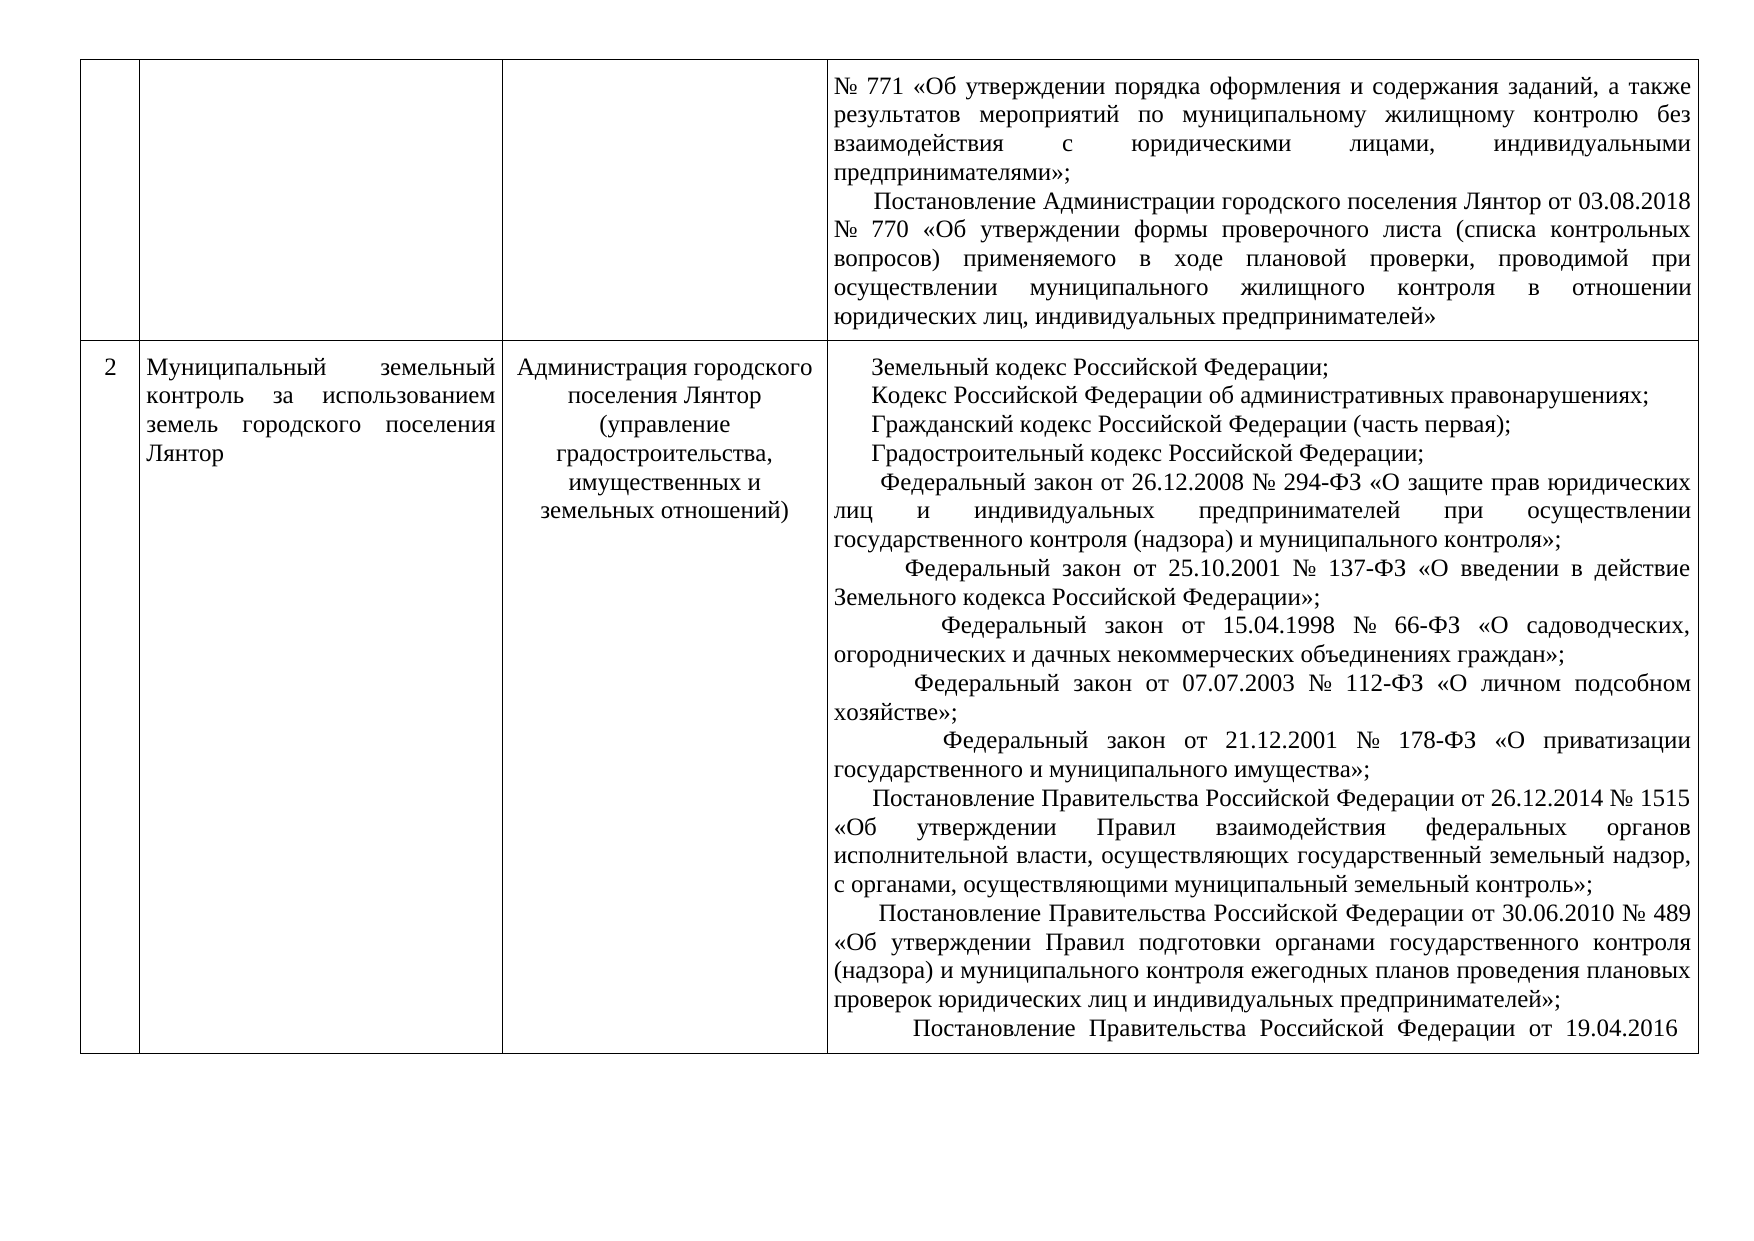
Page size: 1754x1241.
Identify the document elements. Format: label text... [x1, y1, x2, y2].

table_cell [503, 60, 827, 340]
table_cell 1 [81, 60, 139, 340]
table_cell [140, 60, 502, 340]
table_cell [140, 341, 502, 1052]
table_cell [503, 341, 827, 1052]
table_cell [828, 60, 1698, 340]
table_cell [828, 341, 1698, 1052]
table_cell 2 [81, 341, 139, 1052]
